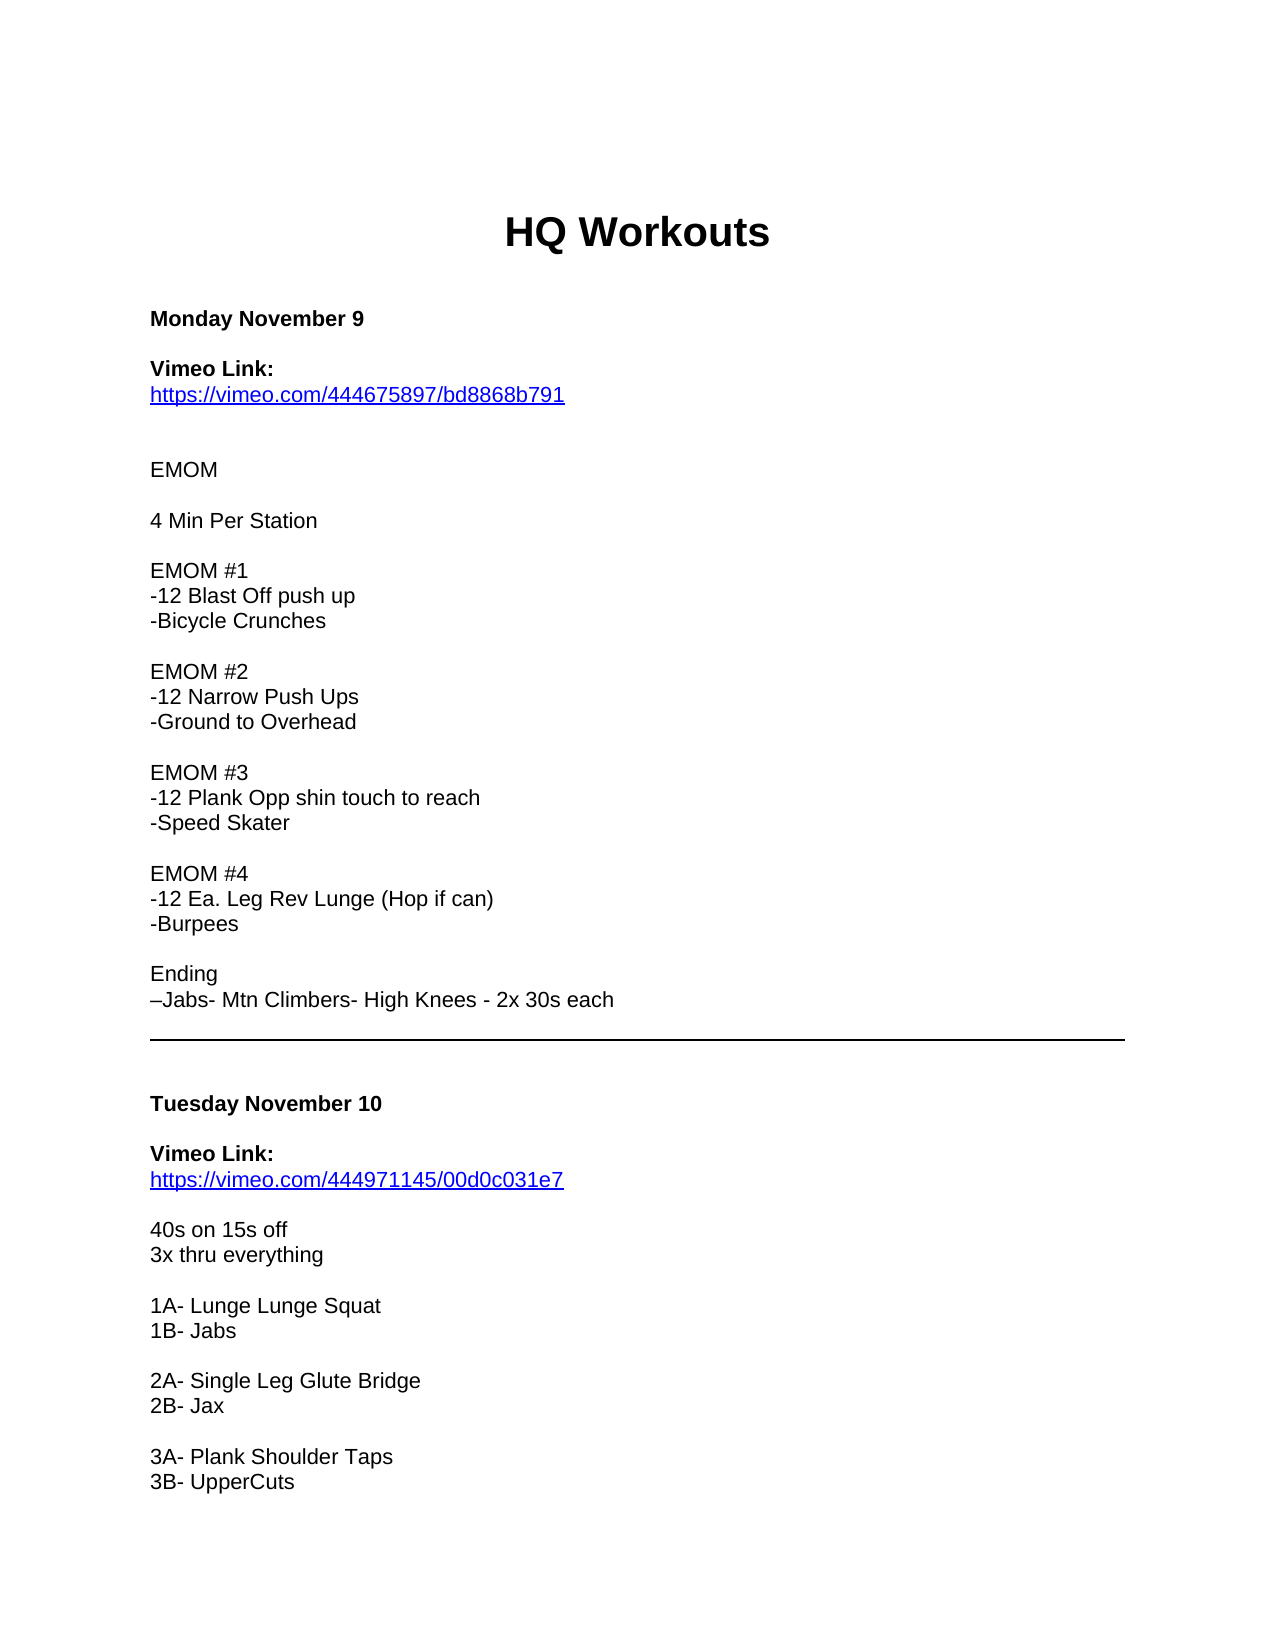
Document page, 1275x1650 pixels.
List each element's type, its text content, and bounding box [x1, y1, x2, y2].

text -Ground to Overhead [150, 709, 1125, 734]
text -12 Plank Opp shin touch to reach [150, 785, 1125, 810]
text EMOM #3 [150, 759, 1125, 785]
text Tuesday November 10 [150, 1091, 1125, 1116]
text -Speed Skater [150, 810, 1125, 835]
text Monday November 9 [150, 306, 1125, 331]
text EMOM [150, 457, 1125, 482]
text 1B- Jabs [150, 1318, 1125, 1343]
text -Burpees [150, 911, 1125, 936]
text 3A- Plank Shoulder Taps [150, 1444, 1125, 1469]
text -12 Narrow Push Ups [150, 684, 1125, 709]
text Vimeo Link: [150, 1141, 1125, 1167]
text HQ Workouts [150, 207, 1125, 255]
text EMOM #1 [150, 558, 1125, 583]
text 40s on 15s off [150, 1217, 1125, 1242]
text 3B- UpperCuts [150, 1469, 1125, 1494]
text Ending [150, 961, 1125, 986]
text -12 Blast Off push up [150, 583, 1125, 608]
text https://vimeo.com/444971145/00d0c031e7 [150, 1167, 1125, 1192]
text 1A- Lunge Lunge Squat [150, 1293, 1125, 1318]
text –Jabs- Mtn Climbers- High Knees - 2x 30s each [150, 986, 1125, 1012]
text 2B- Jax [150, 1393, 1125, 1419]
text Vimeo Link: [150, 356, 1125, 381]
text -Bicycle Crunches [150, 608, 1125, 633]
text EMOM #4 [150, 860, 1125, 886]
text -12 Ea. Leg Rev Lunge (Hop if can) [150, 886, 1125, 911]
text EMOM #2 [150, 659, 1125, 684]
text 4 Min Per Station [150, 507, 1125, 533]
text 2A- Single Leg Glute Bridge [150, 1368, 1125, 1393]
text 3x thru everything [150, 1242, 1125, 1267]
text https://vimeo.com/444675897/bd8868b791 [150, 381, 1125, 407]
